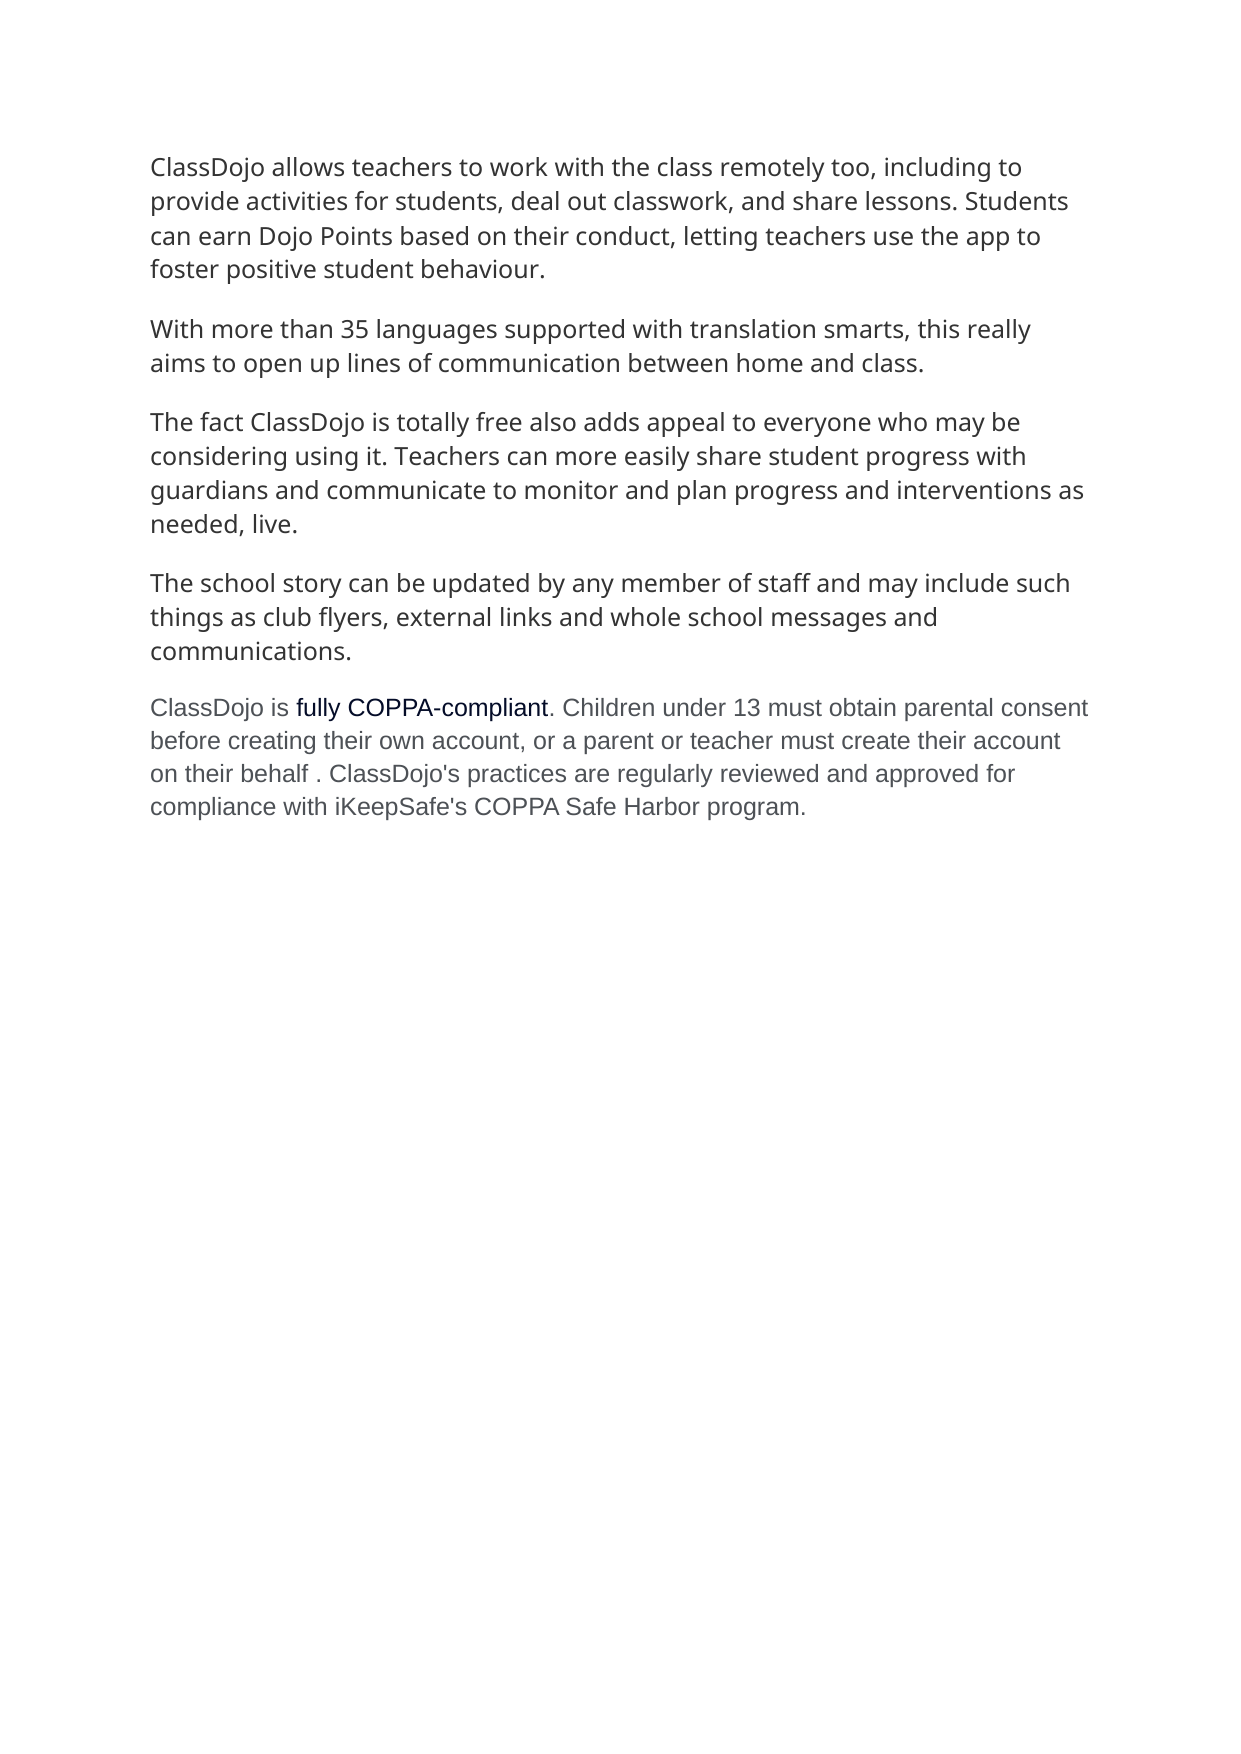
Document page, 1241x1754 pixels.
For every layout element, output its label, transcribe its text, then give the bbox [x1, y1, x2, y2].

text ClassDojo allows teachers to work with the class remotely too, including to provide activities for students, deal out classwork, and share lessons. Students can earn Dojo Points based on their conduct, letting teachers use the app to foster positive student behaviour. [150, 150, 1090, 286]
text With more than 35 languages supported with translation smarts, this really aims to open up lines of communication between home and class. [150, 311, 1090, 379]
text ClassDojo is fully COPPA-compliant. Children under 13 must obtain parental consent before creating their own account, or a parent or teacher must create their account on their behalf . ClassDojo's practices are regularly reviewed and approved for compliance with iKeepSafe's COPPA Safe Harbor program. [150, 693, 1090, 821]
text The school story can be updated by any member of staff and may include such things as club flyers, external links and whole school messages and communications. [150, 566, 1090, 668]
text The fact ClassDojo is totally free also adds appeal to everyone who may be considering using it. Teachers can more easily share student progress with guardians and communicate to monitor and plan progress and interventions as needed, live. [150, 404, 1090, 541]
